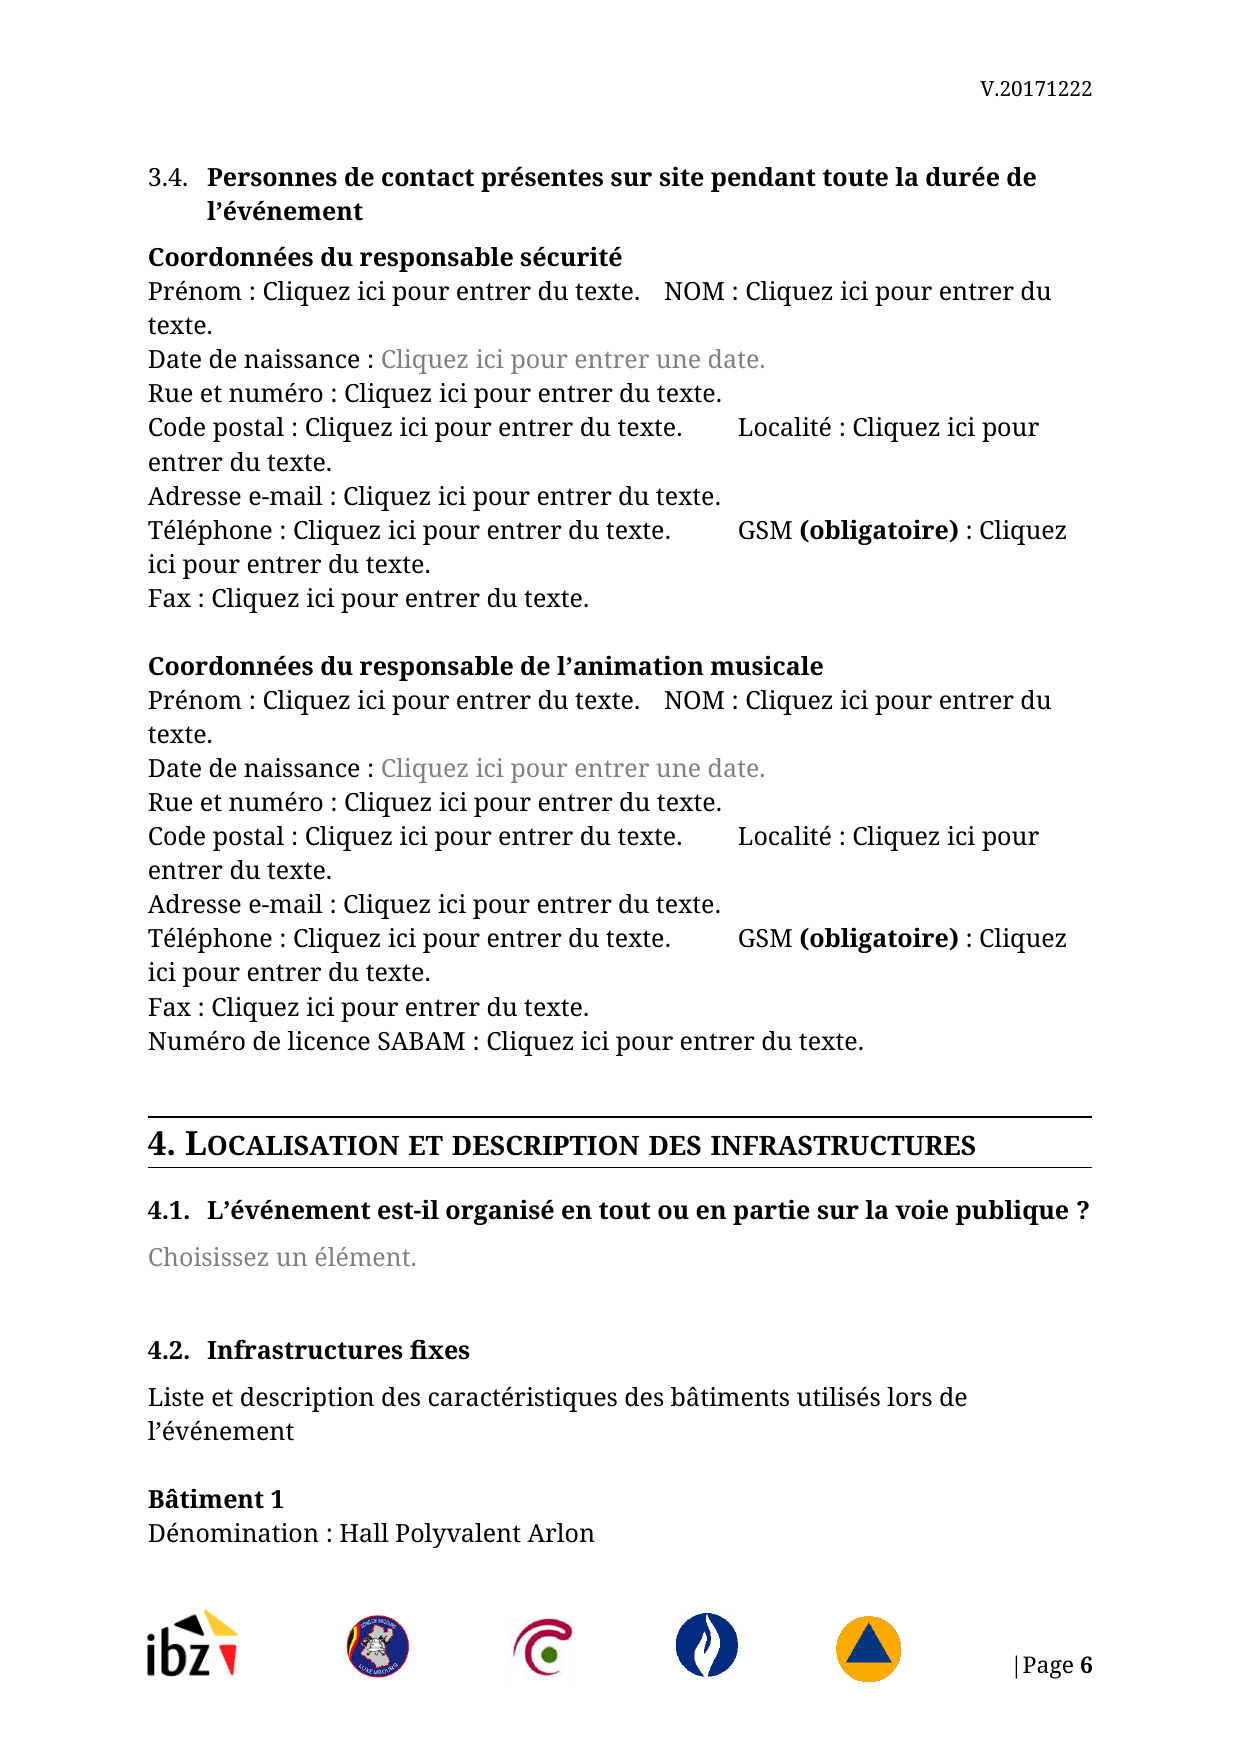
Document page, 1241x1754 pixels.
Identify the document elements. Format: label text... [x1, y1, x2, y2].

text Adresse e-mail : [148, 887, 1092, 921]
text Rue et numéro : [148, 785, 1092, 819]
text Date de naissance : [148, 342, 1092, 376]
text Prénom : NOM : [148, 274, 1092, 342]
text Liste et description des caractéristiques des bâtiments utilisés lors de l’événement [148, 1379, 1092, 1447]
text Téléphone : GSM (obligatoire) : [148, 512, 1092, 580]
text Numéro de licence SABAM : [148, 1023, 1092, 1057]
picture [675, 1613, 738, 1677]
picture [345, 1613, 410, 1678]
text Adresse e-mail : [148, 478, 1092, 512]
subtitle Localisation et description des infrastructures [148, 1118, 1092, 1167]
text Prénom : NOM : [148, 683, 1092, 751]
text Coordonnées du responsable de l’animation musicale [148, 648, 1092, 683]
text Rue et numéro : [148, 376, 1092, 410]
subtitle Personnes de contact présentes sur site pendant toute la durée de l’événement [148, 159, 1092, 227]
picture [146, 1609, 246, 1678]
text Coordonnées du responsable sécurité [148, 240, 1092, 274]
text Fax : [148, 989, 1092, 1023]
text Code postal : Localité : [148, 410, 1092, 478]
picture [836, 1616, 901, 1682]
subtitle L’événement est-il organisé en tout ou en partie sur la voie publique ? [148, 1193, 1092, 1227]
text Fax : [148, 580, 1092, 614]
subtitle Infrastructures fixes [148, 1333, 1092, 1367]
text Date de naissance : [148, 751, 1092, 785]
text Code postal : Localité : [148, 819, 1092, 887]
picture [507, 1612, 575, 1683]
text Bâtiment 1 [148, 1481, 1092, 1516]
text Téléphone : GSM (obligatoire) : [148, 921, 1092, 989]
text Dénomination : [148, 1516, 1092, 1549]
